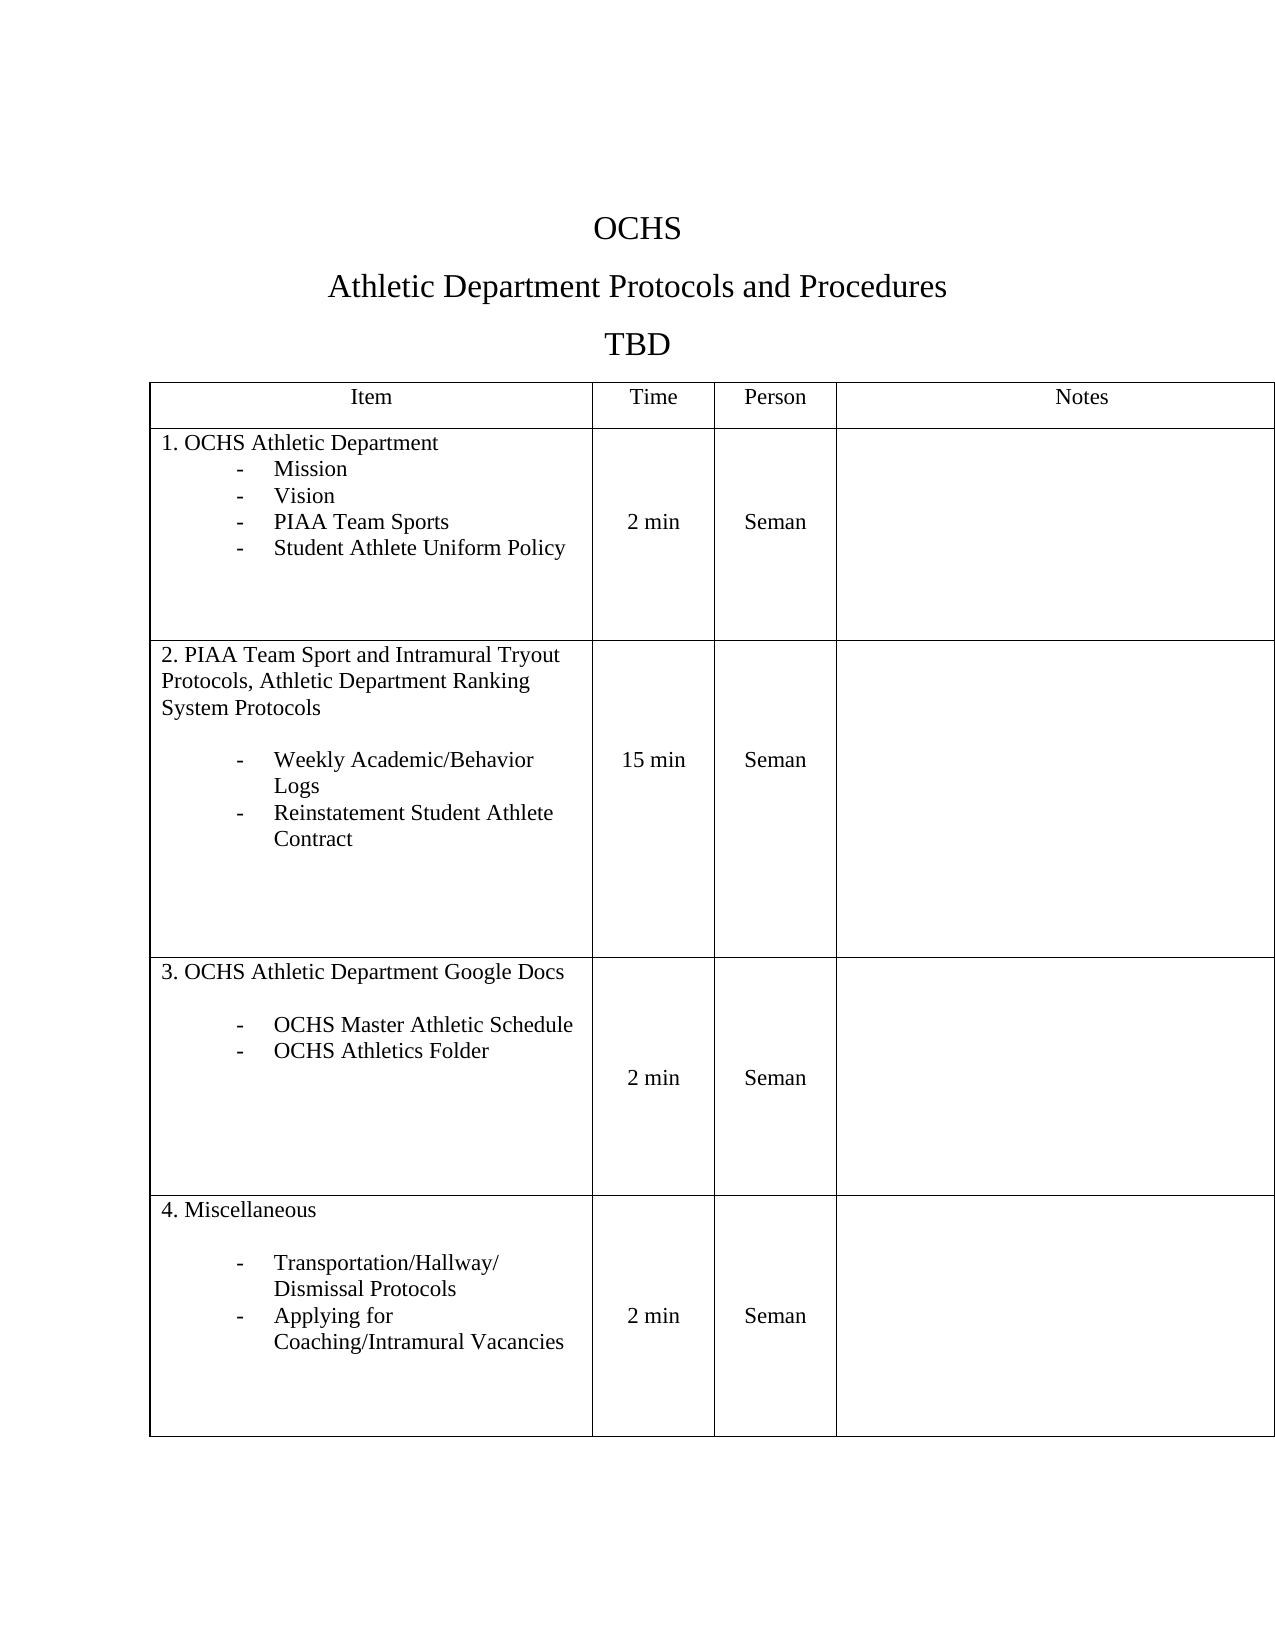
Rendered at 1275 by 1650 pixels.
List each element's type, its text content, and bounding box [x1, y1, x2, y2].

table_cell 2 min [593, 1196, 714, 1436]
table_header Item [151, 383, 592, 428]
table_cell [837, 958, 1274, 1195]
table_cell Seman [715, 641, 836, 957]
text TBD [150, 324, 1125, 362]
table_cell Seman [715, 1196, 836, 1436]
table_header Person [715, 383, 836, 428]
text Athletic Department Protocols and Procedures [150, 266, 1125, 304]
table_header Notes [837, 383, 1274, 428]
table_cell 3. OCHS Athletic Department Google Docs OCHS Master Athletic Schedule OCHS Athletics Folder [151, 958, 592, 1195]
table_cell [837, 429, 1274, 640]
table_cell 2 min [593, 958, 714, 1195]
table_cell [837, 1196, 1274, 1436]
table_cell 1. OCHS Athletic Department Mission Vision PIAA Team Sports Student Athlete Uniform Policy [151, 429, 592, 640]
table_cell 4. Miscellaneous Transportation/Hallway/ Dismissal Protocols Applying for Coaching/Intramural Vacancies [151, 1196, 592, 1436]
text OCHS [150, 208, 1125, 246]
table_cell Seman [715, 429, 836, 640]
table_header Time [593, 383, 714, 428]
table_cell 15 min [593, 641, 714, 957]
table_cell 2 min [593, 429, 714, 640]
table_cell Seman [715, 958, 836, 1195]
table_cell 2. PIAA Team Sport and Intramural Tryout Protocols, Athletic Department Ranking System Protocols Weekly Academic/Behavior Logs Reinstatement Student Athlete Contract [151, 641, 592, 957]
table_cell [837, 641, 1274, 957]
